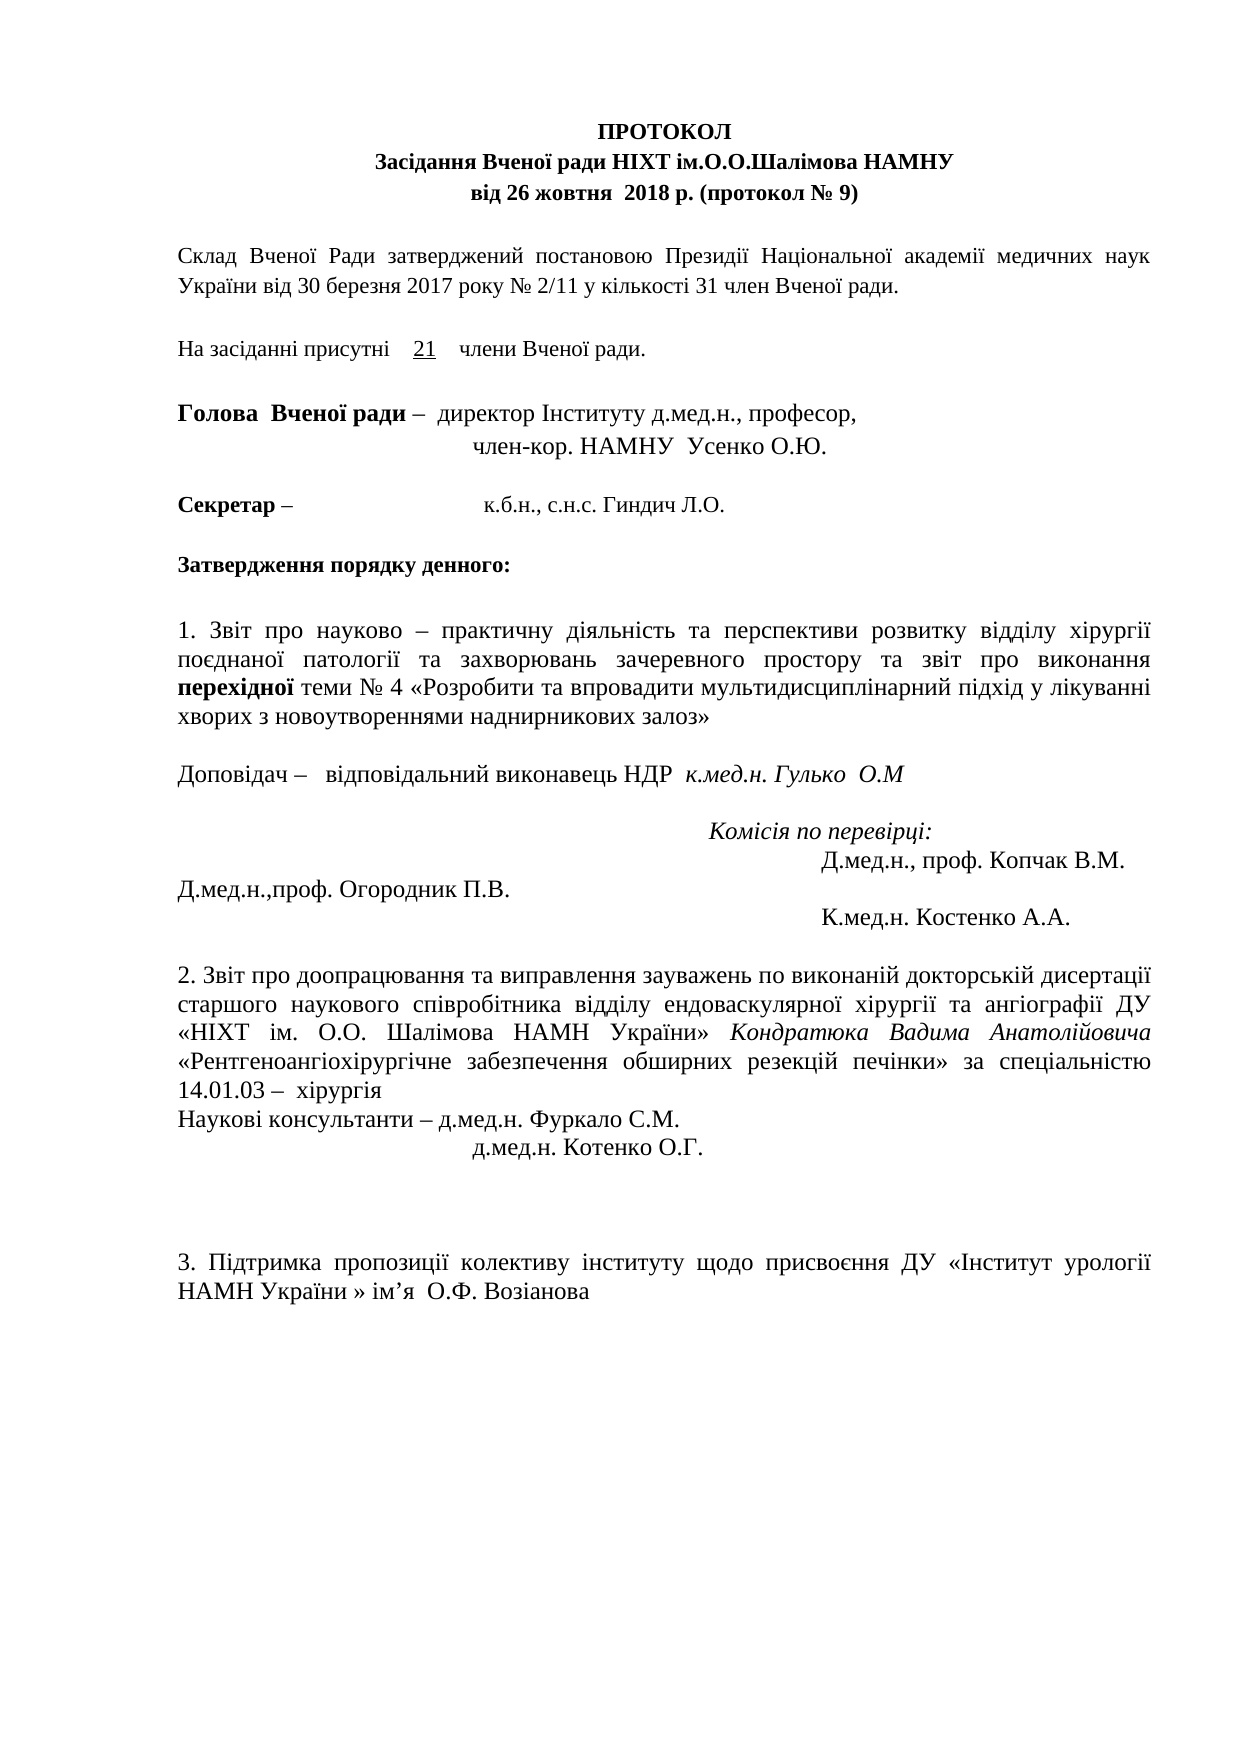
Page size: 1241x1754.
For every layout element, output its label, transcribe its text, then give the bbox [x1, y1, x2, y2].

text Комісія по перевірці: [177, 816, 1152, 845]
text К.мед.н. Костенко А.А. [177, 902, 1152, 931]
text Склад Вченої Ради затверджений постановою Президії Національної академії медичних наук України від 30 березня 2017 року № 2/11 у кількості 31 член Вченої ради. [177, 242, 1152, 298]
text ПРОТОКОЛ [177, 118, 1152, 144]
text член-кор. НАМНУ Усенко О.Ю. [177, 431, 1152, 460]
text від 26 жовтня 2018 р. (протокол № 9) [177, 178, 1152, 205]
text 2. Звіт про доопрацювання та виправлення зауважень по виконаній докторській дисертації старшого наукового співробітника відділу ендоваскулярної хірургії та ангіографії ДУ «НІХТ ім. О.О. Шалімова НАМН України» Кондратюка Вадима Анатолійовича «Рентгеноангіохірургічне забезпечення обширних резекцій печінки» за спеціальністю 14.01.03 – хірургія [177, 960, 1152, 1104]
text Затвердження порядку денного: [177, 551, 1152, 578]
text Голова Вченої ради – директор Інституту д.мед.н., професор, [177, 398, 1152, 427]
text На засіданні присутні 21 члени Вченої ради. [177, 335, 1152, 362]
text 3. Підтримка пропозиції колективу інституту щодо присвоєння ДУ «Інститут урології НАМН України » ім’я О.Ф. Возіанова [177, 1247, 1152, 1305]
text Секретар – к.б.н., с.н.с. Гиндич Л.О. [177, 491, 1152, 517]
text Доповідач – відповідальний виконавець НДР к.мед.н. Гулько О.М [177, 759, 1152, 787]
text Засідання Вченої ради НІХТ ім.О.О.Шалімова НАМНУ [177, 148, 1152, 175]
text д.мед.н. Котенко О.Г. [177, 1132, 1152, 1161]
text Д.мед.н.,проф. Огородник П.В. [177, 874, 1152, 902]
text 1. Звіт про науково – практичну діяльність та перспективи розвитку відділу хірургії поєднаної патології та захворювань зачеревного простору та звіт про виконання перехідної теми № 4 «Розробити та впровадити мультидисциплінарний підхід у лікуванні хворих з новоутвореннями наднирникових залоз» [177, 615, 1152, 730]
text Наукові консультанти – д.мед.н. Фуркало С.М. [177, 1104, 1152, 1132]
text Д.мед.н., проф. Копчак В.М. [177, 845, 1152, 874]
